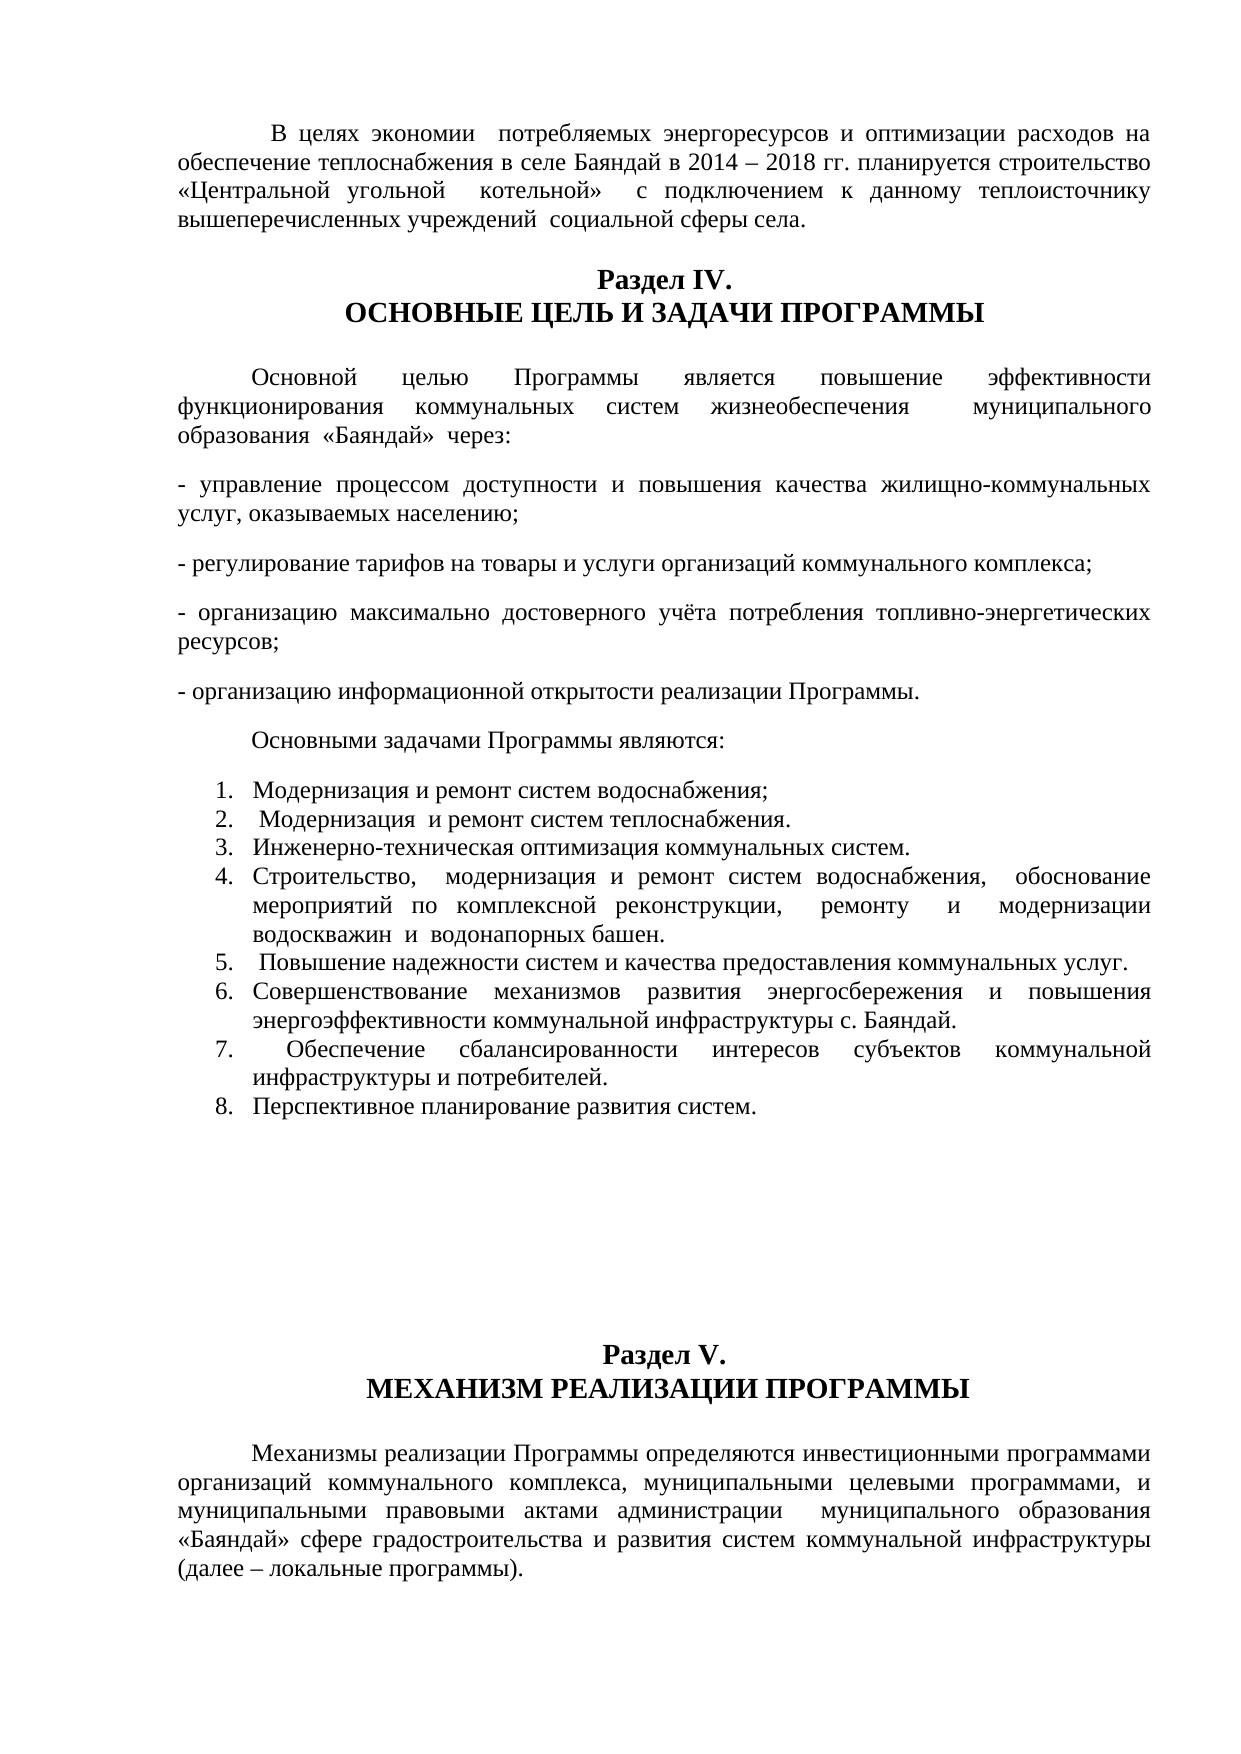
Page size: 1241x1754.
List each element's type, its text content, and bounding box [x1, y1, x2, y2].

text - управление процессом доступности и повышения качества жилищно-коммунальных услуг, оказываемых населению; [177, 469, 1152, 527]
text Основными задачами Программы являются: [177, 725, 1152, 754]
text - регулирование тарифов на товары и услуги организаций коммунального комплекса; [177, 548, 1152, 577]
text МЕХАНИЗМ РЕАЛИЗАЦИИ ПРОГРАММЫ [177, 1371, 1152, 1404]
text Раздел V. [177, 1337, 1152, 1371]
list Инженерно-техническая оптимизация коммунальных систем. [215, 832, 1152, 861]
text Основной целью Программы является повышение эффективности функционирования коммунальных систем жизнеобеспечения муниципального образования «Баяндай» через: [177, 362, 1152, 449]
text Раздел IV. [177, 262, 1152, 295]
text Механизмы реализации Программы определяются инвестиционными программами организаций коммунального комплекса, муниципальными целевыми программами, и муниципальными правовыми актами администрации муниципального образования «Баяндай» сфере градостроительства и развития систем коммунальной инфраструктуры (далее – локальные программы). [177, 1438, 1152, 1582]
text - организацию информационной открытости реализации Программы. [177, 676, 1152, 704]
list Строительство, модернизация и ремонт систем водоснабжения, обоснование мероприятий по комплексной реконструкции, ремонту и модернизации водоскважин и водонапорных башен. [215, 861, 1152, 947]
list Модернизация и ремонт систем теплоснабжения. [215, 804, 1152, 832]
list Повышение надежности систем и качества предоставления коммунальных услуг. [215, 947, 1152, 976]
list Обеспечение сбалансированности интересов субъектов коммунальной инфраструктуры и потребителей. [215, 1034, 1152, 1091]
list В целях экономии потребляемых энергоресурсов и оптимизации расходов на обеспечение теплоснабжения в селе Баяндай в 2014 – 2018 гг. планируется строительство «Центральной угольной котельной» с подключением к данному теплоисточнику вышеперечисленных учреждений социальной сферы села. [177, 118, 1152, 233]
text ОСНОВНЫЕ ЦЕЛЬ И ЗАДАЧИ ПРОГРАММЫ [177, 295, 1152, 329]
text - организацию максимально достоверного учёта потребления топливно-энергетических ресурсов; [177, 597, 1152, 655]
list Совершенствование механизмов развития энергосбережения и повышения энергоэффективности коммунальной инфраструктуры с. Баяндай. [215, 976, 1152, 1034]
list Перспективное планирование развития систем. [215, 1091, 1152, 1120]
list Модернизация и ремонт систем водоснабжения; [215, 775, 1152, 804]
